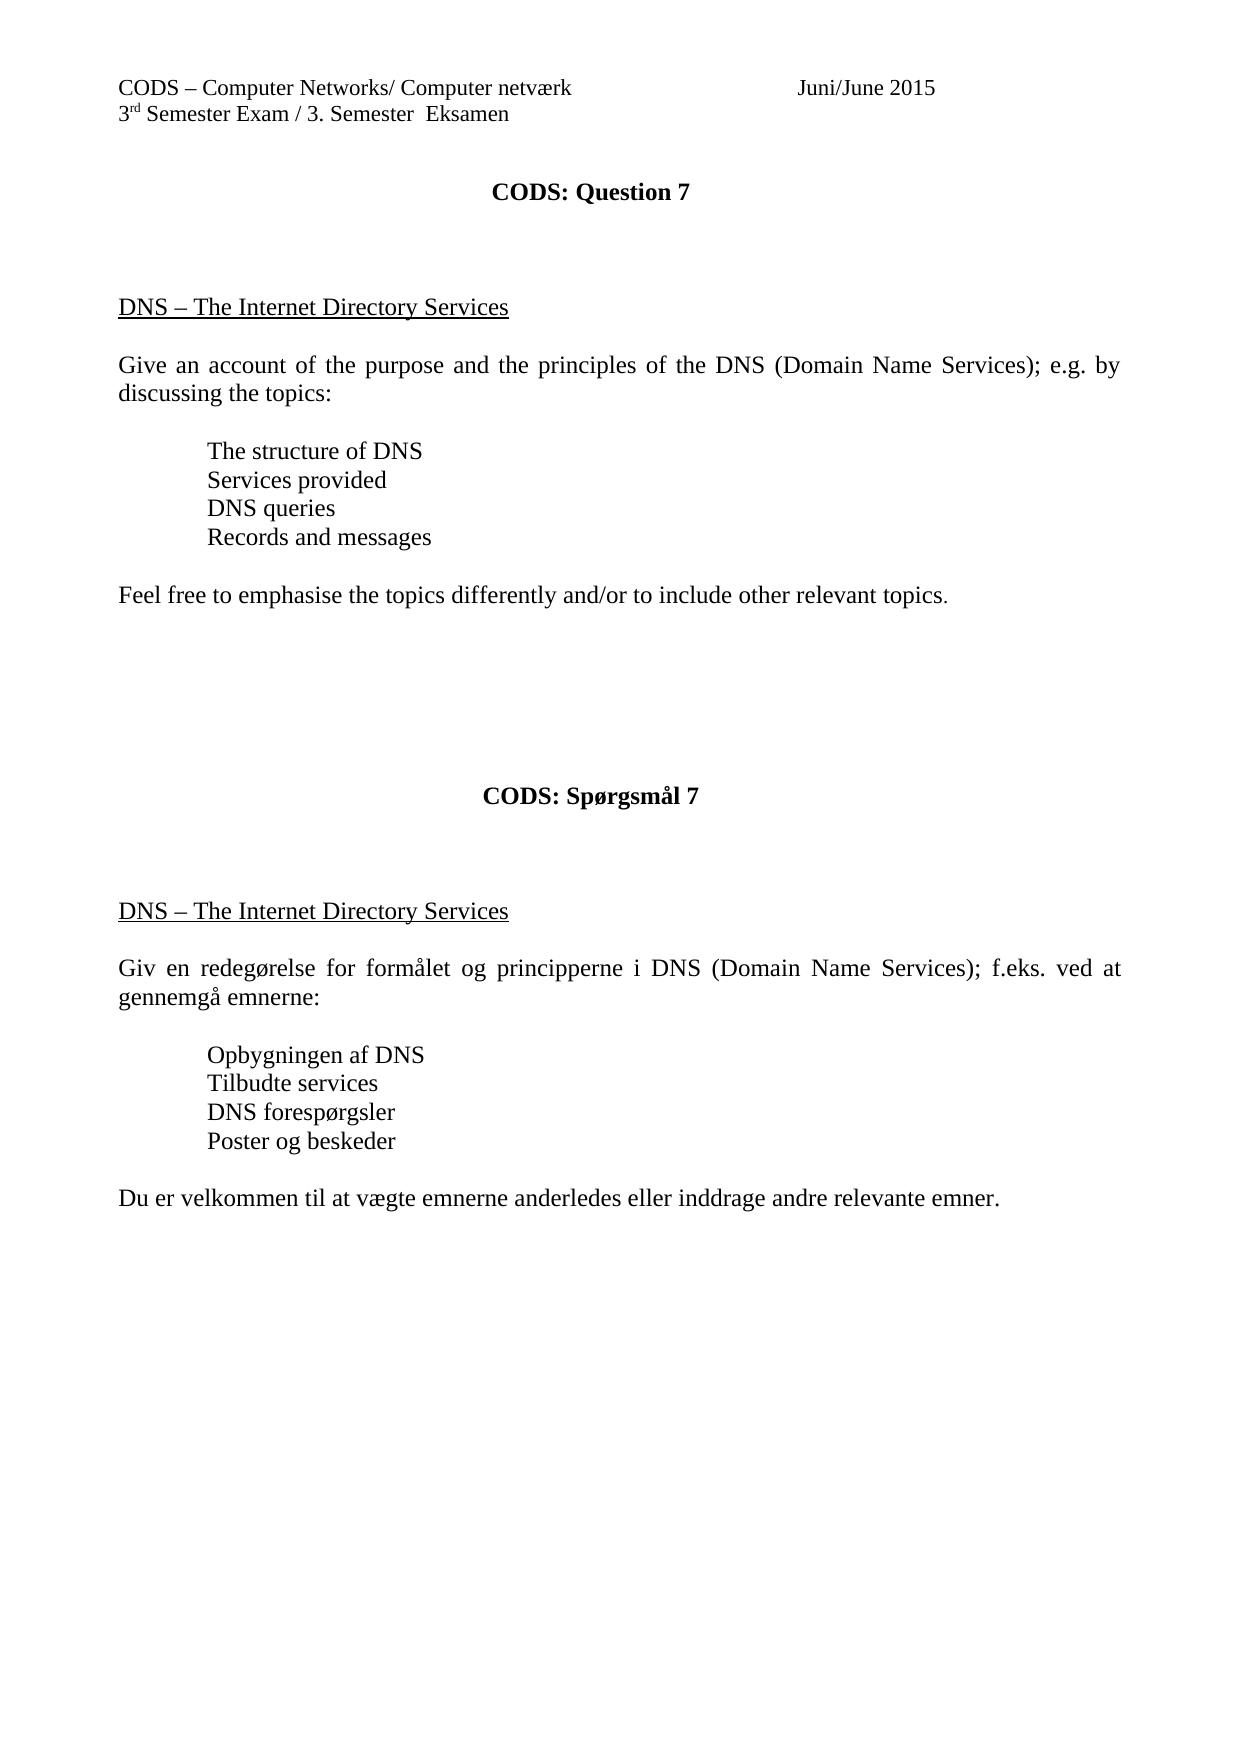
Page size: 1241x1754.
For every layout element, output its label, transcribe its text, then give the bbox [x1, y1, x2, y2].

text Give an account of the purpose and the principles of the DNS (Domain Name Services); e.g. by discussing the topics: [118, 350, 1122, 407]
text Tilbudte services [118, 1068, 1122, 1097]
text Poster og beskeder [118, 1126, 1122, 1155]
text The structure of DNS [118, 436, 1122, 465]
text DNS forespørgsler [118, 1097, 1122, 1126]
text CODS: Spørgsmål 7 [118, 781, 1122, 810]
text CODS: Question 7 [118, 177, 1122, 206]
text Services provided [118, 465, 1122, 493]
text Du er velkommen til at vægte emnerne anderledes eller inddrage andre relevante emner. [118, 1183, 1122, 1212]
text DNS – The Internet Directory Services [118, 292, 1122, 321]
text Giv en redegørelse for formålet og principperne i DNS (Domain Name Services); f.eks. ved at gennemgå emnerne: [118, 953, 1122, 1011]
text Opbygningen af DNS [118, 1040, 1122, 1068]
text DNS queries [118, 493, 1122, 522]
text DNS – The Internet Directory Services [118, 896, 1122, 925]
text Records and messages [118, 522, 1122, 551]
text Feel free to emphasise the topics differently and/or to include other relevant topics. [118, 580, 1122, 608]
